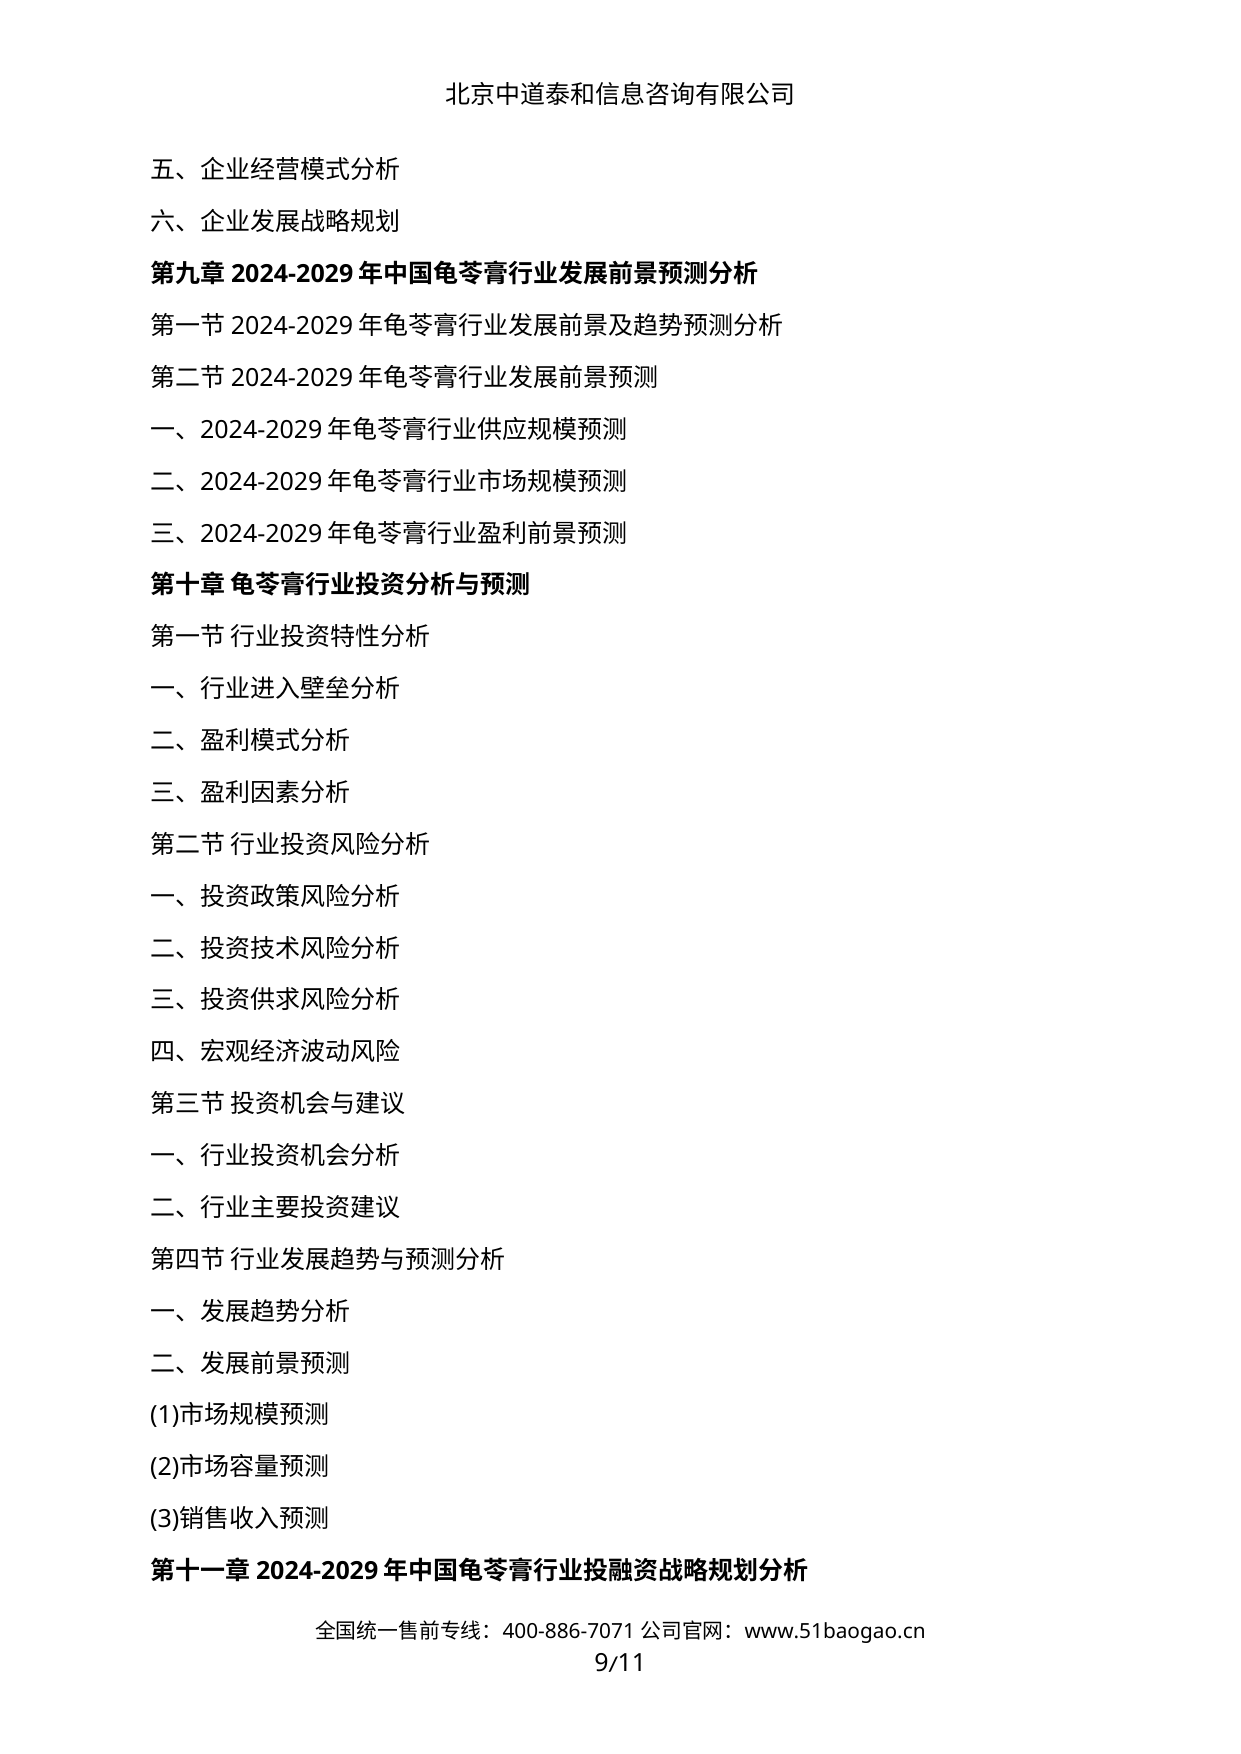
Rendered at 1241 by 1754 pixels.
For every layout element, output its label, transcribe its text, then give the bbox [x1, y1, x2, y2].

text 三、2024-2029年龟苓膏行业盈利前景预测 [150, 513, 1090, 549]
text 二、投资技术风险分析 [150, 928, 1090, 964]
text (2)市场容量预测 [150, 1447, 1090, 1483]
text 第十章 龟苓膏行业投资分析与预测 [150, 565, 1090, 601]
text 三、投资供求风险分析 [150, 980, 1090, 1016]
text 第二节 行业投资风险分析 [150, 824, 1090, 861]
text 第一节 行业投资特性分析 [150, 617, 1090, 653]
text 一、行业投资机会分析 [150, 1136, 1090, 1172]
text 第九章 2024-2029年中国龟苓膏行业发展前景预测分析 [150, 254, 1090, 290]
text 四、宏观经济波动风险 [150, 1032, 1090, 1068]
text 二、行业主要投资建议 [150, 1187, 1090, 1224]
text 一、投资政策风险分析 [150, 876, 1090, 912]
text 第四节 行业发展趋势与预测分析 [150, 1239, 1090, 1276]
text 三、盈利因素分析 [150, 772, 1090, 809]
text 六、企业发展战略规划 [150, 202, 1090, 238]
text 一、行业进入壁垒分析 [150, 669, 1090, 705]
text 五、企业经营模式分析 [150, 150, 1090, 186]
text (3)销售收入预测 [150, 1499, 1090, 1535]
text 一、发展趋势分析 [150, 1291, 1090, 1327]
text 第一节 2024-2029年龟苓膏行业发展前景及趋势预测分析 [150, 306, 1090, 342]
text 第十一章 2024-2029年中国龟苓膏行业投融资战略规划分析 [150, 1551, 1090, 1587]
text 一、2024-2029年龟苓膏行业供应规模预测 [150, 409, 1090, 446]
text 二、2024-2029年龟苓膏行业市场规模预测 [150, 461, 1090, 497]
text 二、盈利模式分析 [150, 721, 1090, 757]
text 第三节 投资机会与建议 [150, 1084, 1090, 1120]
text (1)市场规模预测 [150, 1395, 1090, 1431]
text 二、发展前景预测 [150, 1343, 1090, 1379]
text 第二节 2024-2029年龟苓膏行业发展前景预测 [150, 357, 1090, 394]
